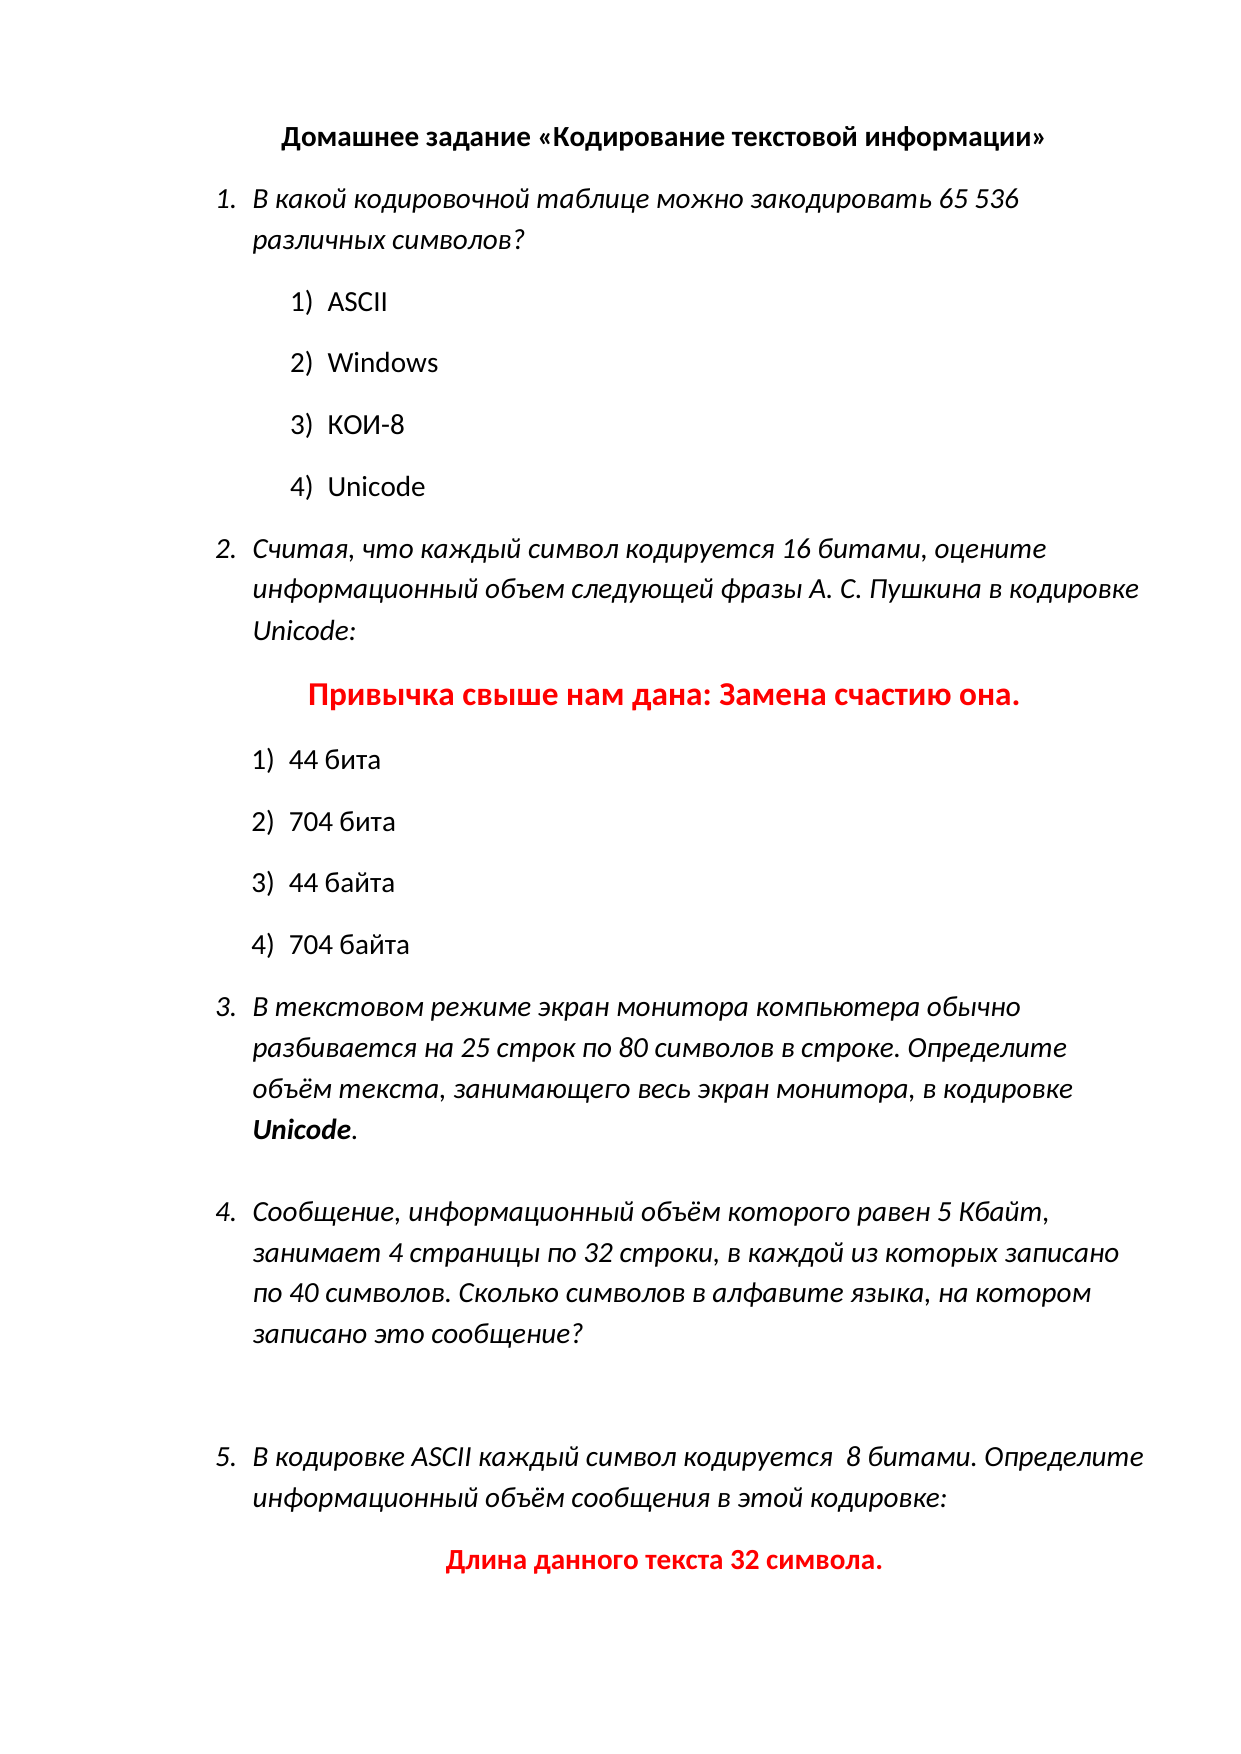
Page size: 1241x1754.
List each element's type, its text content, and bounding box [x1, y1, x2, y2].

list В кодировке ASCII каждый символ кодируется 8 битами. Определите информационный объём сообщения в этой кодировке: [215, 1438, 1152, 1515]
text Привычка свыше нам дана: Замена счастию она. [177, 673, 1152, 714]
list Unicode [290, 468, 1152, 503]
list ASCII [290, 283, 1152, 318]
list Считая, что каждый символ кодируется 16 битами, оцените информационный объем следующей фразы А. С. Пушкина в кодировке Unicode: [215, 530, 1152, 647]
list В текстовом режиме экран монитора компьютера обычно разбивается на 25 строк по 80 символов в строке. Определите объём текста, занимающего весь экран монитора, в кодировке Unicode. [215, 988, 1152, 1146]
list В какой кодировочной таблице можно закодировать 65 536 различных символов? [215, 180, 1152, 256]
list 44 байта [251, 864, 1152, 900]
list Windows [290, 344, 1152, 380]
list 704 бита [251, 803, 1152, 838]
text Домашнее задание «Кодирование текстовой информации» [177, 118, 1152, 154]
list 704 байта [251, 926, 1152, 962]
list КОИ-8 [290, 406, 1152, 442]
list Сообщение, информационный объём которого равен 5 Кбайт, занимает 4 страницы по 32 строки, в каждой из которых записано по 40 символов. Сколько символов в алфавите языка, на котором записано это сообщение? [215, 1193, 1152, 1351]
list 44 бита [251, 741, 1152, 777]
text Длина данного текста 32 символа. [177, 1541, 1152, 1577]
